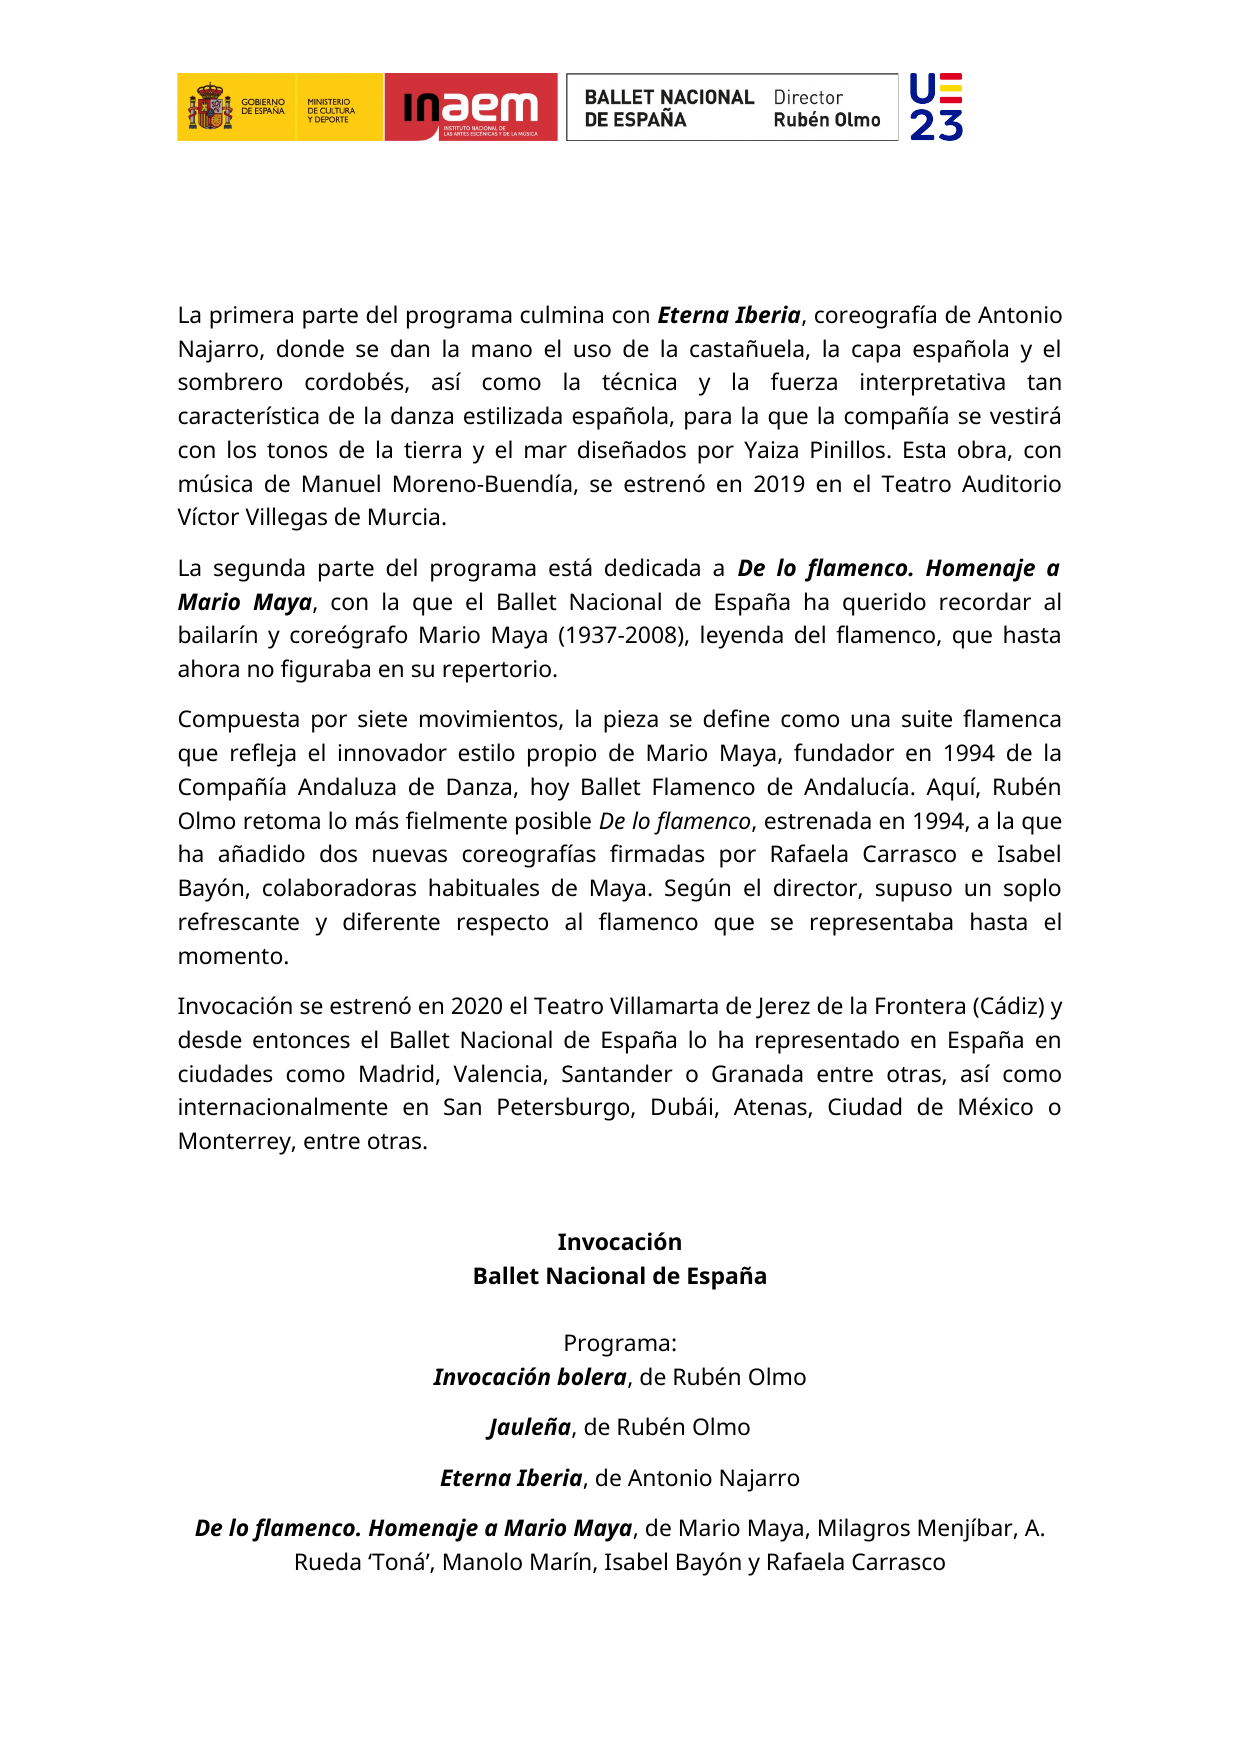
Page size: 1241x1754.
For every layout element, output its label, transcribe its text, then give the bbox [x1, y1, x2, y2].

text Invocación [177, 1226, 1063, 1257]
text Invocación se estrenó en 2020 el Teatro Villamarta de Jerez de la Frontera (Cádiz) y desde entonces el Ballet Nacional de España lo ha representado en España en ciudades como Madrid, Valencia, Santander o Granada entre otras, así como internacionalmente en San Petersburgo, Dubái, Atenas, Ciudad de México o Monterrey, entre otras. [177, 990, 1063, 1156]
text Compuesta por siete movimientos, la pieza se define como una suite flamenca que refleja el innovador estilo propio de Mario Maya, fundador en 1994 de la Compañía Andaluza de Danza, hoy Ballet Flamenco de Andalucía. Aquí, Rubén Olmo retoma lo más fielmente posible De lo flamenco, estrenada en 1994, a la que ha añadido dos nuevas coreografías firmadas por Rafaela Carrasco e Isabel Bayón, colaboradoras habituales de Maya. Según el director, supuso un soplo refrescante y diferente respecto al flamenco que se representaba hasta el momento. [177, 703, 1063, 971]
text Programa: [177, 1327, 1063, 1358]
picture [910, 73, 963, 141]
text Eterna Iberia, de Antonio Najarro [177, 1462, 1063, 1493]
text Jauleña, de Rubén Olmo [177, 1411, 1063, 1443]
text Invocación bolera, de Rubén Olmo [177, 1361, 1063, 1392]
text Ballet Nacional de España [177, 1260, 1063, 1291]
text De lo flamenco. Homenaje a Mario Maya, de Mario Maya, Milagros Menjíbar, A. Rueda ‘Toná’, Manolo Marín, Isabel Bayón y Rafaela Carrasco [177, 1512, 1063, 1577]
text La segunda parte del programa está dedicada a De lo flamenco. Homenaje a Mario Maya, con la que el Ballet Nacional de España ha querido recordar al bailarín y coreógrafo Mario Maya (1937-2008), leyenda del flamenco, que hasta ahora no figuraba en su repertorio. [177, 552, 1063, 684]
picture [177, 73, 899, 141]
text La primera parte del programa culmina con Eterna Iberia, coreografía de Antonio Najarro, donde se dan la mano el uso de la castañuela, la capa española y el sombrero cordobés, así como la técnica y la fuerza interpretativa tan característica de la danza estilizada española, para la que la compañía se vestirá con los tonos de la tierra y el mar diseñados por Yaiza Pinillos. Esta obra, con música de Manuel Moreno-Buendía, se estrenó en 2019 en el Teatro Auditorio Víctor Villegas de Murcia. [177, 299, 1063, 533]
